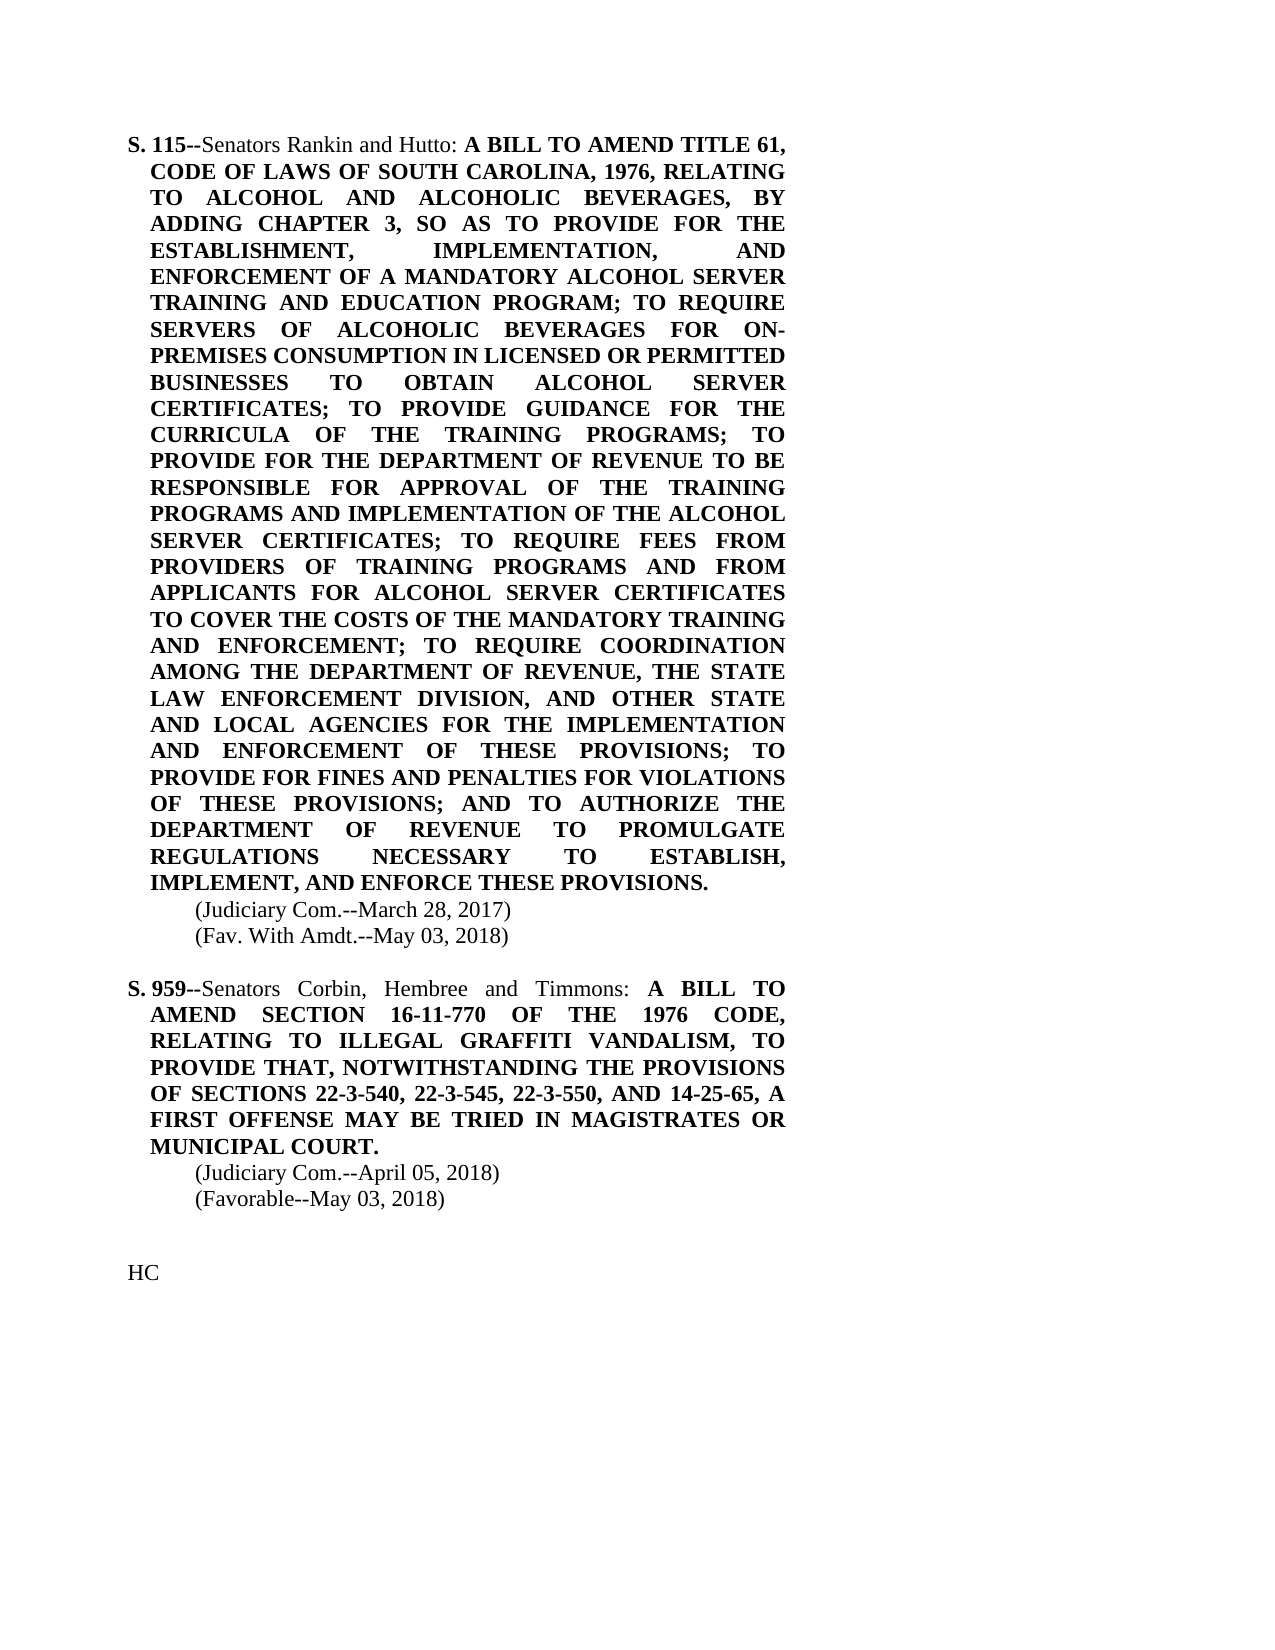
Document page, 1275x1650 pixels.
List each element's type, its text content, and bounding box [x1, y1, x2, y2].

text (Judiciary Com.--April 05, 2018) [195, 1159, 786, 1186]
text S. 115--Senators Rankin and Hutto: A BILL TO AMEND TITLE 61, CODE OF LAWS OF SOUTH CAROLINA, 1976, RELATING TO ALCOHOL AND ALCOHOLIC BEVERAGES, BY ADDING CHAPTER 3, SO AS TO PROVIDE FOR THE ESTABLISHMENT, IMPLEMENTATION, AND ENFORCEMENT OF A MANDATORY ALCOHOL SERVER TRAINING AND EDUCATION PROGRAM; TO REQUIRE SERVERS OF ALCOHOLIC BEVERAGES FOR ON-PREMISES CONSUMPTION IN LICENSED OR PERMITTED BUSINESSES TO OBTAIN ALCOHOL SERVER CERTIFICATES; TO PROVIDE GUIDANCE FOR THE CURRICULA OF THE TRAINING PROGRAMS; TO PROVIDE FOR THE DEPARTMENT OF REVENUE TO BE RESPONSIBLE FOR APPROVAL OF THE TRAINING PROGRAMS AND IMPLEMENTATION OF THE ALCOHOL SERVER CERTIFICATES; TO REQUIRE FEES FROM PROVIDERS OF TRAINING PROGRAMS AND FROM APPLICANTS FOR ALCOHOL SERVER CERTIFICATES TO COVER THE COSTS OF THE MANDATORY TRAINING AND ENFORCEMENT; TO REQUIRE COORDINATION AMONG THE DEPARTMENT OF REVENUE, THE STATE LAW ENFORCEMENT DIVISION, AND OTHER STATE AND LOCAL AGENCIES FOR THE IMPLEMENTATION AND ENFORCEMENT OF THESE PROVISIONS; TO PROVIDE FOR FINES AND PENALTIES FOR VIOLATIONS OF THESE PROVISIONS; AND TO AUTHORIZE THE DEPARTMENT OF REVENUE TO PROMULGATE REGULATIONS NECESSARY TO ESTABLISH, IMPLEMENT, AND ENFORCE THESE PROVISIONS. [127, 131, 786, 896]
text S. 959--Senators Corbin, Hembree and Timmons: A BILL TO AMEND SECTION 16-11-770 OF THE 1976 CODE, RELATING TO ILLEGAL GRAFFITI VANDALISM, TO PROVIDE THAT, NOTWITHSTANDING THE PROVISIONS OF SECTIONS 22-3-540, 22-3-545, 22-3-550, AND 14-25-65, A FIRST OFFENSE MAY BE TRIED IN MAGISTRATES OR MUNICIPAL COURT. [127, 975, 786, 1159]
text (Judiciary Com.--March 28, 2017) [195, 896, 786, 922]
text (Favorable--May 03, 2018) [195, 1186, 786, 1212]
text (Fav. With Amdt.--May 03, 2018) [195, 922, 786, 948]
